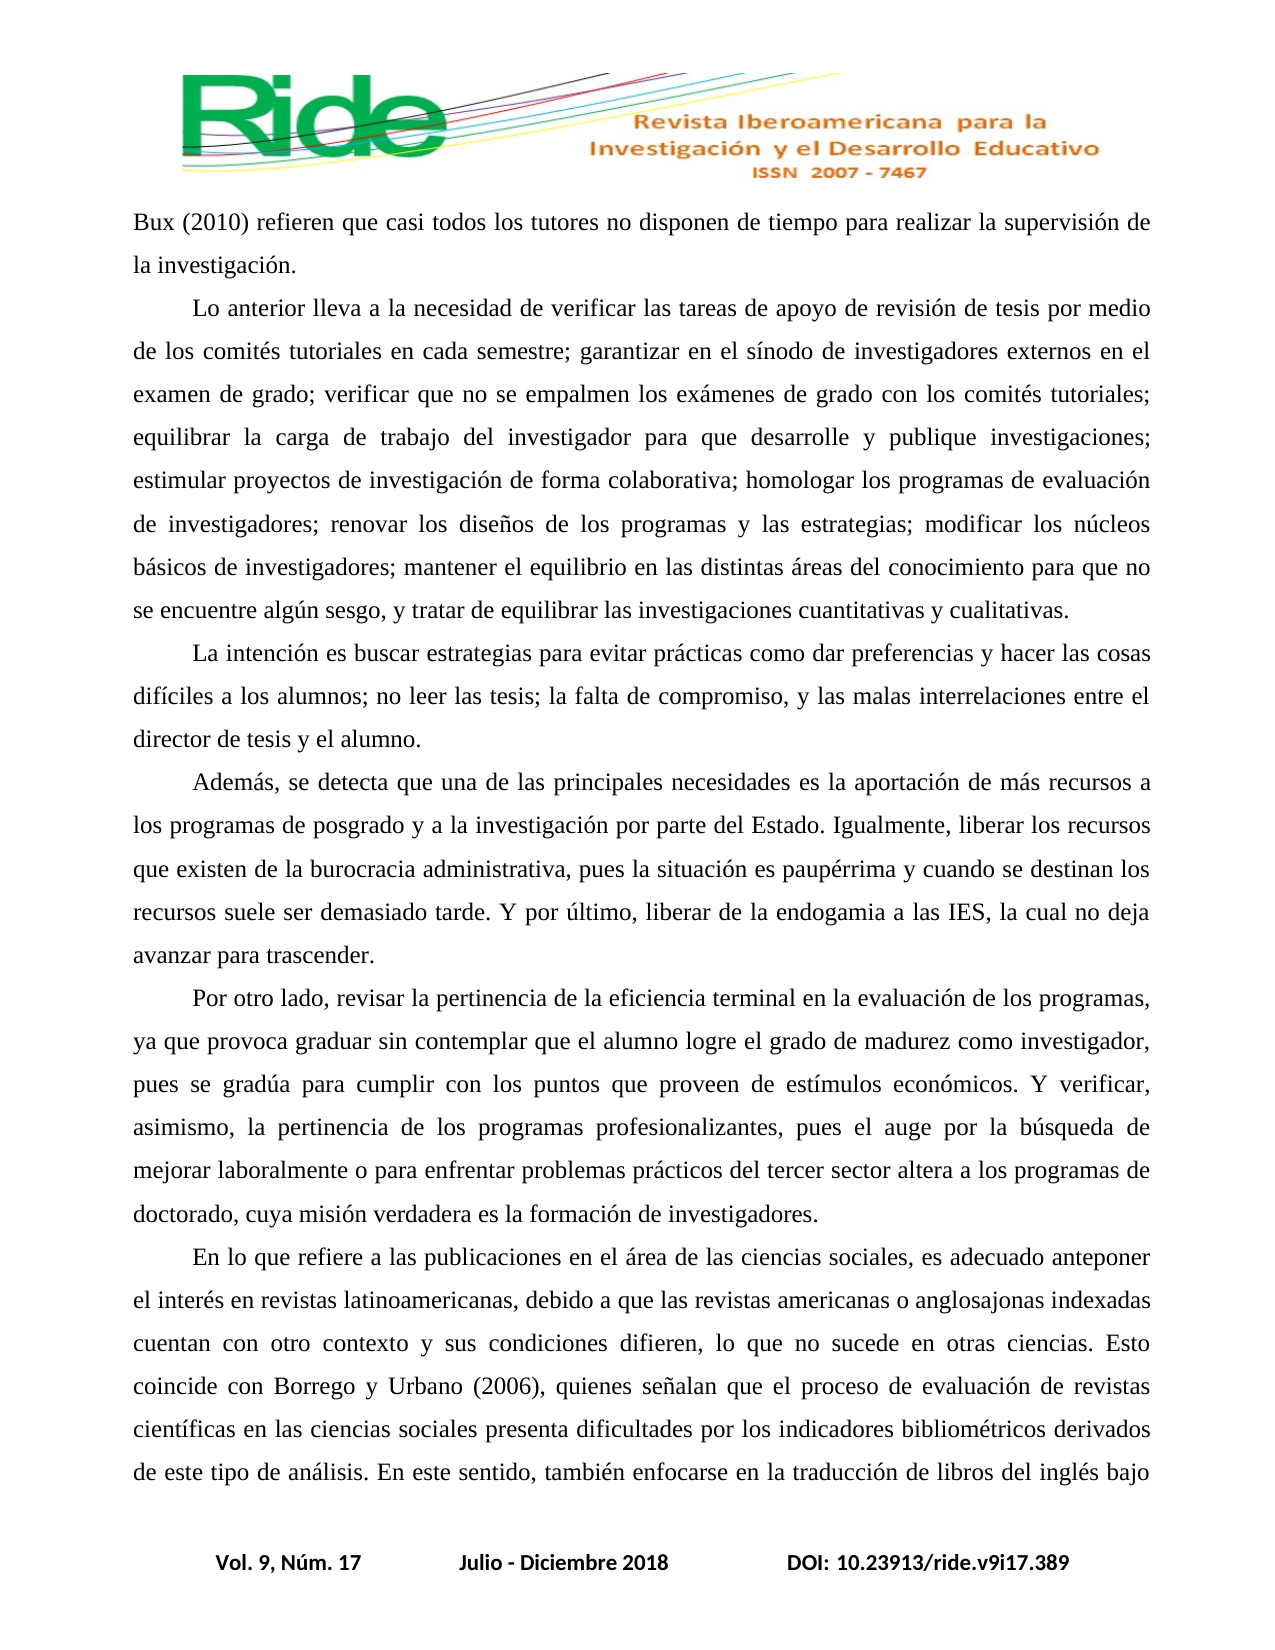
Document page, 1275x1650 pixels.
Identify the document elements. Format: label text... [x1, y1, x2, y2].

text Además, se detecta que una de las principales necesidades es la aportación de más recursos a los programas de posgrado y a la investigación por parte del Estado. Igualmente, liberar los recursos que existen de la burocracia administrativa, pues la situación es paupérrima y cuando se destinan los recursos suele ser demasiado tarde. Y por último, liberar de la endogamia a las IES, la cual no deja avanzar para trascender. [133, 767, 1152, 969]
picture [182, 73, 1103, 182]
text Por otro lado, revisar la pertinencia de la eficiencia terminal en la evaluación de los programas, ya que provoca graduar sin contemplar que el alumno logre el grado de madurez como investigador, pues se gradúa para cumplir con los puntos que proveen de estímulos económicos. Y verificar, asimismo, la pertinencia de los programas profesionalizantes, pues el auge por la búsqueda de mejorar laboralmente o para enfrentar problemas prácticos del tercer sector altera a los programas de doctorado, cuya misión verdadera es la formación de investigadores. [133, 983, 1152, 1227]
text La intención es buscar estrategias para evitar prácticas como dar preferencias y hacer las cosas difíciles a los alumnos; no leer las tesis; la falta de compromiso, y las malas interrelaciones entre el director de tesis y el alumno. [133, 638, 1152, 753]
text Lo anterior lleva a la necesidad de verificar las tareas de apoyo de revisión de tesis por medio de los comités tutoriales en cada semestre; garantizar en el sínodo de investigadores externos en el examen de grado; verificar que no se empalmen los exámenes de grado con los comités tutoriales; equilibrar la carga de trabajo del investigador para que desarrolle y publique investigaciones; estimular proyectos de investigación de forma colaborativa; homologar los programas de evaluación de investigadores; renovar los diseños de los programas y las estrategias; modificar los núcleos básicos de investigadores; mantener el equilibrio en las distintas áreas del conocimiento para que no se encuentre algún sesgo, y tratar de equilibrar las investigaciones cuantitativas y cualitativas. [133, 293, 1152, 624]
